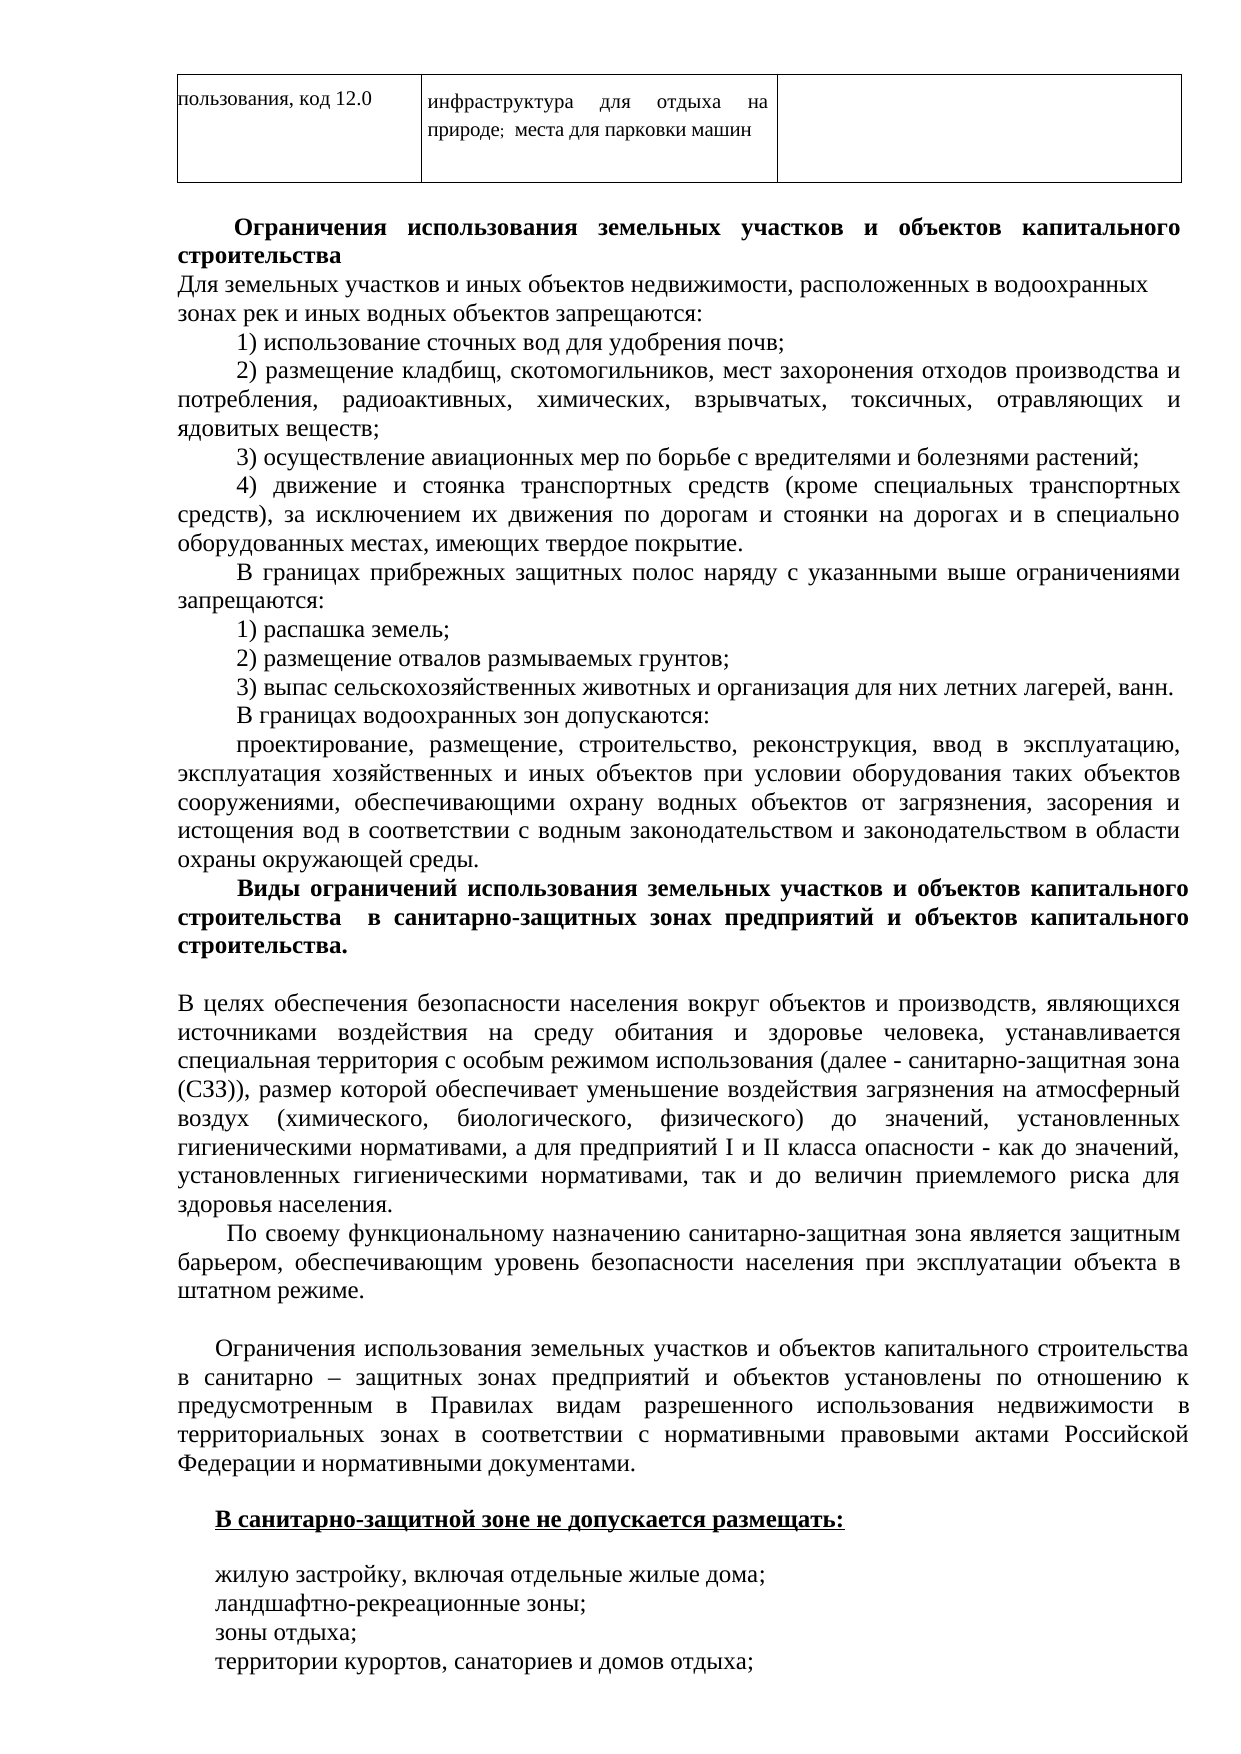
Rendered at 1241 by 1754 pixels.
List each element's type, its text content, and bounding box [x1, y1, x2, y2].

text 1) распашка земель; [177, 614, 1181, 643]
text территории курортов, санаториев и домов отдыха; [215, 1646, 1127, 1674]
text проектирование, размещение, строительство, реконструкция, ввод в эксплуатацию, эксплуатация хозяйственных и иных объектов при условии оборудования таких объектов сооружениями, обеспечивающими охрану водных объектов от загрязнения, засорения и истощения вод в соответствии с водным законодательством и законодательством в области охраны окружающей среды. [177, 729, 1181, 873]
text В границах прибрежных защитных полос наряду с указанными выше ограничениями запрещаются: [177, 557, 1181, 614]
text В границах водоохранных зон допускаются: [177, 700, 1181, 729]
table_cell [178, 75, 421, 182]
text В санитарно-защитной зоне не допускается размещать: [215, 1505, 1127, 1532]
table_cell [778, 75, 1181, 182]
text 3) выпас сельскохозяйственных животных и организация для них летних лагерей, ванн. [177, 672, 1181, 700]
text По своему функциональному назначению санитарно-защитная зона является защитным барьером, обеспечивающим уровень безопасности населения при эксплуатации объекта в штатном режиме. [177, 1218, 1181, 1304]
text Виды ограничений использования земельных участков и объектов капитального строительства в санитарно-защитных зонах предприятий и объектов капитального строительства. [177, 873, 1190, 959]
text жилую застройку, включая отдельные жилые дома; [215, 1559, 1127, 1588]
text ландшафтно-рекреационные зоны; [215, 1588, 1127, 1617]
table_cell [422, 75, 777, 182]
text 2) размещение кладбищ, скотомогильников, мест захоронения отходов производства и потребления, радиоактивных, химических, взрывчатых, токсичных, отравляющих и ядовитых веществ; [177, 355, 1181, 442]
text 3) осуществление авиационных мер по борьбе с вредителями и болезнями растений; [177, 442, 1181, 470]
text 2) размещение отвалов размываемых грунтов; [177, 643, 1181, 672]
text 4) движение и стоянка транспортных средств (кроме специальных транспортных средств), за исключением их движения по дорогам и стоянки на дорогах и в специально оборудованных местах, имеющих твердое покрытие. [177, 470, 1181, 557]
text Ограничения использования земельных участков и объектов капитального строительства в санитарно – защитных зонах предприятий и объектов установлены по отношению к предусмотренным в Правилах видам разрешенного использования недвижимости в территориальных зонах в соответствии с нормативными правовыми актами Российской Федерации и нормативными документами. [177, 1333, 1189, 1477]
text Ограничения использования земельных участков и объектов капитального строительства [177, 212, 1181, 269]
text 1) использование сточных вод для удобрения почв; [177, 327, 1181, 355]
text Для земельных участков и иных объектов недвижимости, расположенных в водоохранных зонах рек и иных водных объектов запрещаются: [177, 269, 1181, 327]
text зоны отдыха; [215, 1617, 1127, 1646]
text В целях обеспечения безопасности населения вокруг объектов и производств, являющихся источниками воздействия на среду обитания и здоровье человека, устанавливается специальная территория с особым режимом использования (далее - санитарно-защитная зона (СЗЗ)), размер которой обеспечивает уменьшение воздействия загрязнения на атмосферный воздух (химического, биологического, физического) до значений, установленных гигиеническими нормативами, а для предприятий I и II класса опасности - как до значений, установленных гигиеническими нормативами, так и до величин приемлемого риска для здоровья населения. [177, 988, 1181, 1218]
